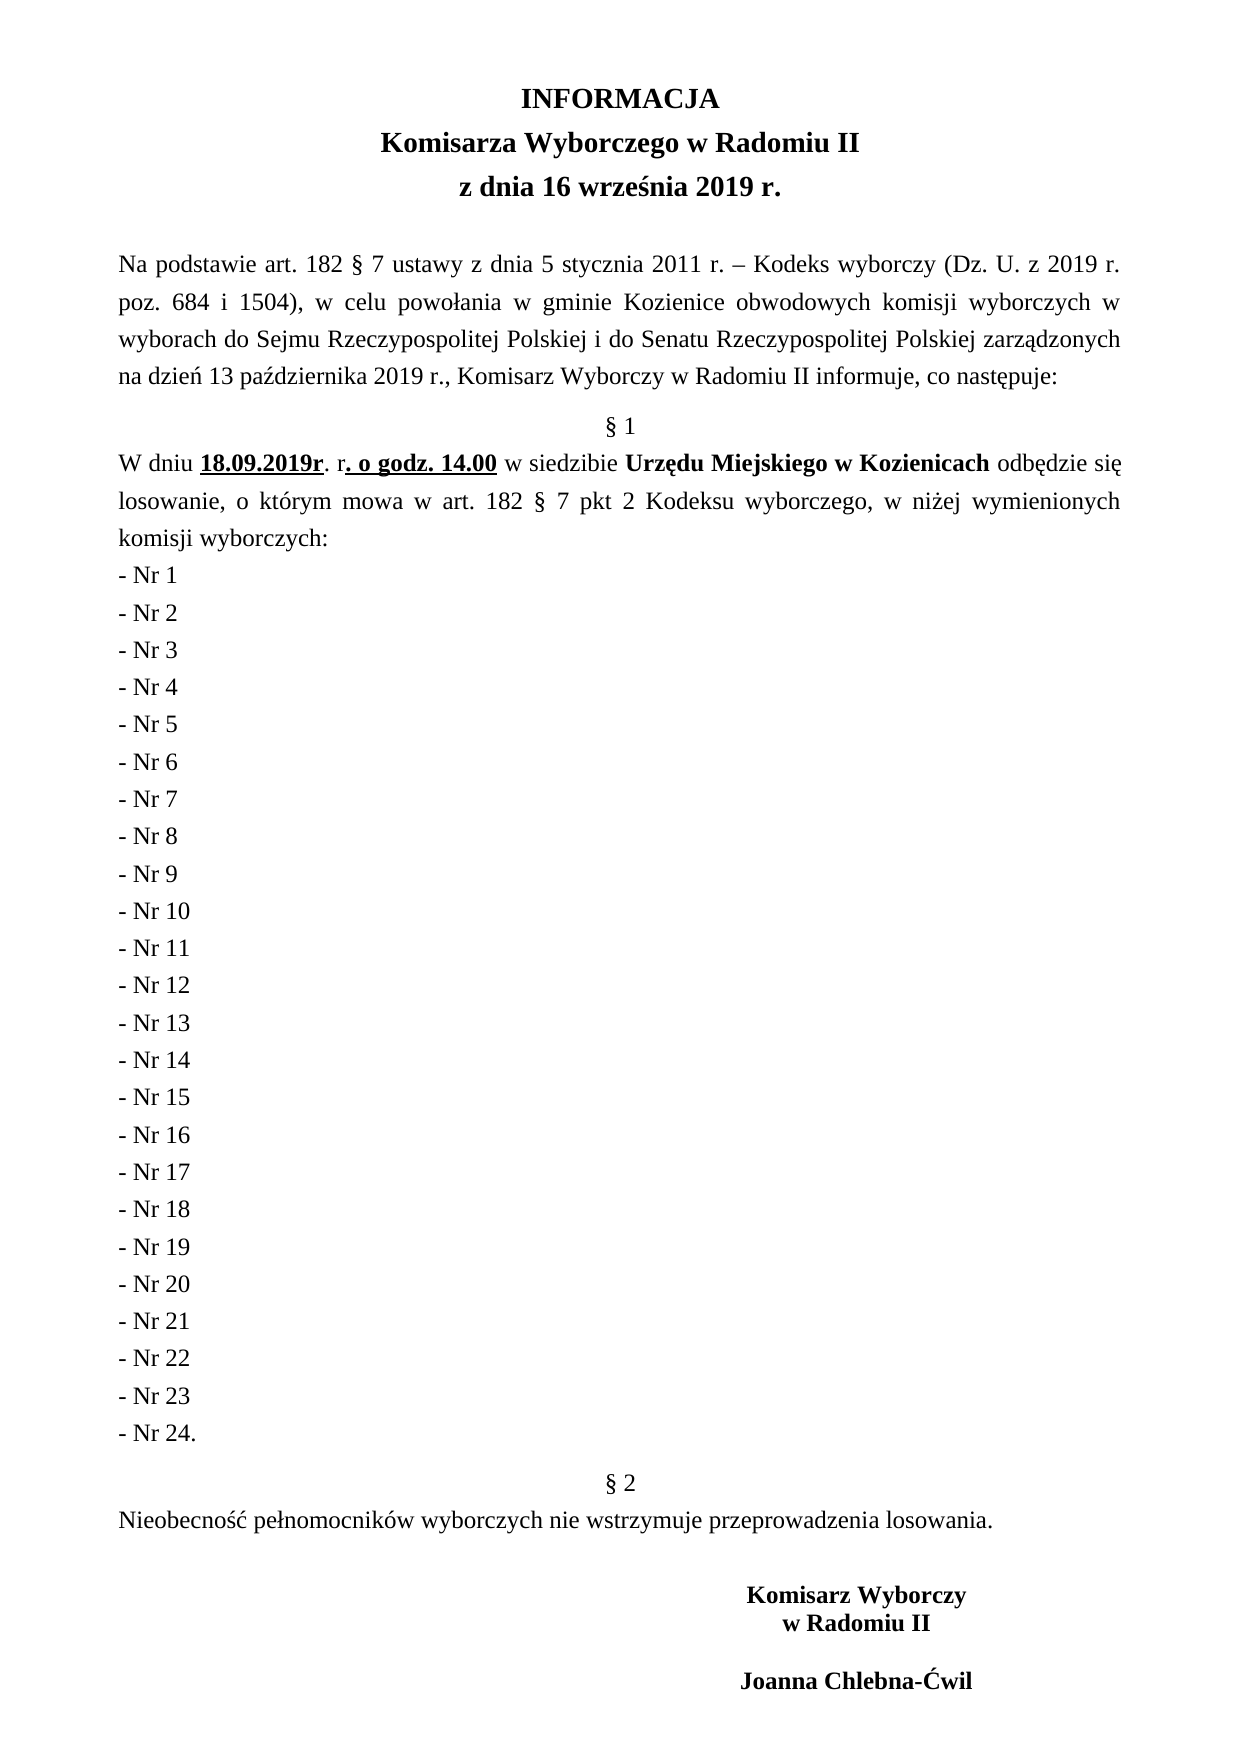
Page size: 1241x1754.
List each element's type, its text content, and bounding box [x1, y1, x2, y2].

text - Nr 23 [118, 1381, 1122, 1409]
text W dniu 18.09.2019r. r. o godz. 14.00 w siedzibie Urzędu Miejskiego w Kozienicach odbędzie się losowanie, o którym mowa w art. 182 § 7 pkt 2 Kodeksu wyborczego, w niżej wymienionych komisji wyborczych: [118, 448, 1122, 552]
text - Nr 15 [118, 1082, 1122, 1111]
text Komisarz Wyborczy w Radomiu II [591, 1580, 1122, 1637]
text - Nr 22 [118, 1343, 1122, 1372]
text - Nr 19 [118, 1232, 1122, 1260]
text - Nr 24. [118, 1418, 1122, 1447]
text - Nr 11 [118, 933, 1122, 962]
text z dnia 16 września 2019 r. [118, 169, 1122, 202]
text - Nr 6 [118, 747, 1122, 776]
text § 1 [118, 411, 1122, 440]
text Joanna Chlebna-Ćwil [591, 1666, 1122, 1695]
text Nieobecność pełnomocników wyborczych nie wstrzymuje przeprowadzenia losowania. [118, 1505, 1122, 1534]
text - Nr 17 [118, 1157, 1122, 1186]
text INFORMACJA [118, 82, 1122, 115]
text - Nr 20 [118, 1269, 1122, 1298]
text - Nr 16 [118, 1120, 1122, 1148]
text - Nr 12 [118, 971, 1122, 999]
text - Nr 1 [118, 560, 1122, 589]
text - Nr 21 [118, 1306, 1122, 1335]
text - Nr 4 [118, 672, 1122, 701]
text - Nr 14 [118, 1045, 1122, 1074]
text - Nr 3 [118, 635, 1122, 664]
text § 2 [118, 1468, 1122, 1497]
text Na podstawie art. 182 § 7 ustawy z dnia 5 stycznia 2011 r. – Kodeks wyborczy (Dz. U. z 2019 r. poz. 684 i 1504), w celu powołania w gminie Kozienice obwodowych komisji wyborczych w wyborach do Sejmu Rzeczypospolitej Polskiej i do Senatu Rzeczypospolitej Polskiej zarządzonych na dzień 13 października 2019 r., Komisarz Wyborczy w Radomiu II informuje, co następuje: [118, 249, 1122, 390]
text - Nr 13 [118, 1008, 1122, 1037]
text - Nr 8 [118, 821, 1122, 850]
text - Nr 5 [118, 709, 1122, 738]
text Komisarza Wyborczego w Radomiu II [118, 125, 1122, 159]
text - Nr 10 [118, 896, 1122, 925]
text - Nr 7 [118, 784, 1122, 813]
text - Nr 18 [118, 1194, 1122, 1223]
text - Nr 2 [118, 598, 1122, 626]
text - Nr 9 [118, 859, 1122, 887]
